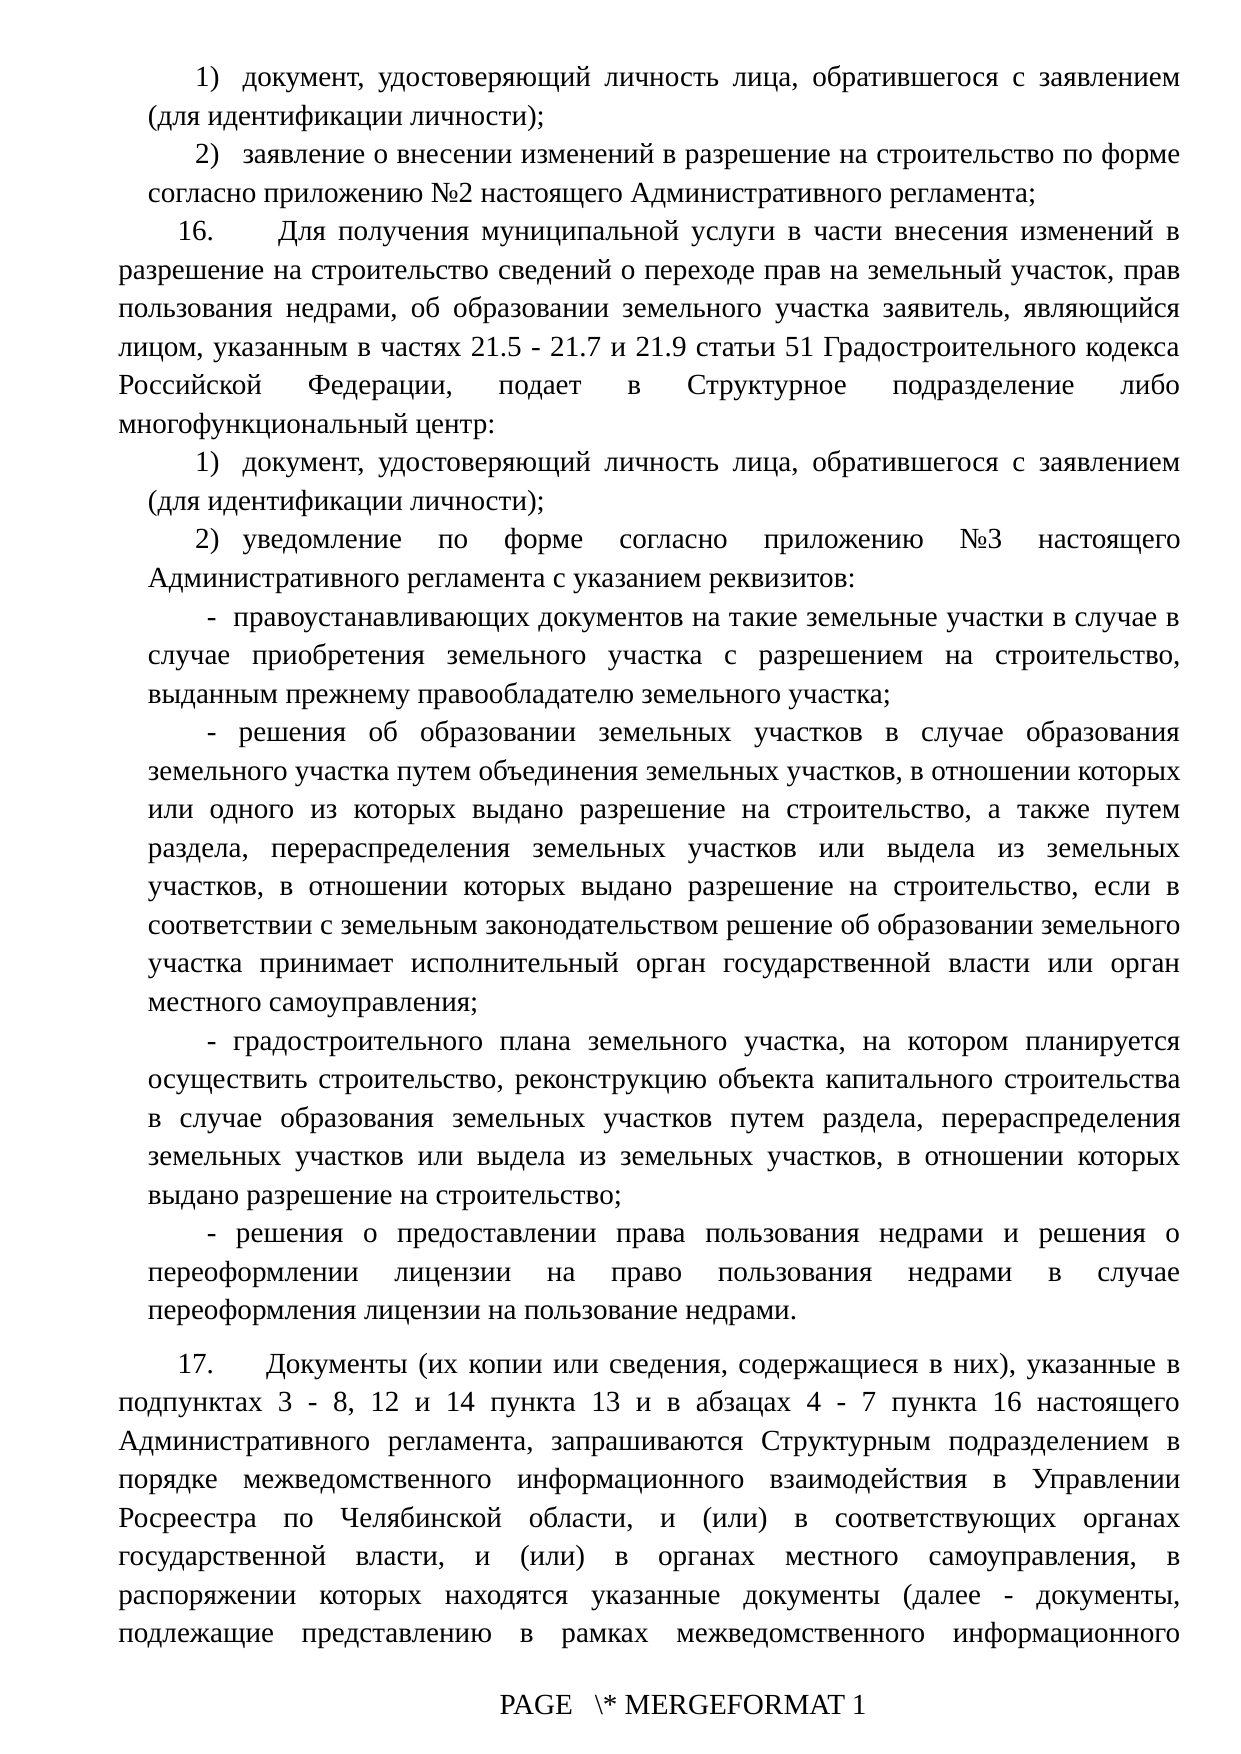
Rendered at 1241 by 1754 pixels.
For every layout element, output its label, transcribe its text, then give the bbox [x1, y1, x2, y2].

text - правоустанавливающих документов на такие земельные участки в случае в случае приобретения земельного участка с разрешением на строительство, выданным прежнему правообладателю земельного участка; [148, 599, 1181, 709]
list уведомление по форме согласно приложению №3 настоящего Административного регламента с указанием реквизитов: [148, 522, 1181, 594]
list документ, удостоверяющий личность лица, обратившегося с заявлением (для идентификации личности); [148, 59, 1181, 131]
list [118, 1346, 1181, 1649]
text - решения об образовании земельных участков в случае образования земельного участка путем объединения земельных участков, в отношении которых или одного из которых выдано разрешение на строительство, а также путем раздела, перераспределения земельных участков или выдела из земельных участков, в отношении которых выдано разрешение на строительство, если в соответствии с земельным законодательством решение об образовании земельного участка принимает исполнительный орган государственной власти или орган местного самоуправления; [148, 714, 1181, 1018]
list Для получения муниципальной услуги в части внесения изменений в разрешение на строительство сведений о переходе прав на земельный участок, прав пользования недрами, об образовании земельного участка заявитель, являющийся лицом, указанным в частях 21.5 - 21.7 и 21.9 статьи 51 Градостроительного кодекса Российской Федерации, подает в Структурное подразделение либо многофункциональный центр: [118, 213, 1181, 439]
list заявление о внесении изменений в разрешение на строительство по форме согласно приложению №2 настоящего Административного регламента; [148, 136, 1181, 208]
text - градостроительного плана земельного участка, на котором планируется осуществить строительство, реконструкцию объекта капитального строительства в случае образования земельных участков путем раздела, перераспределения земельных участков или выдела из земельных участков, в отношении которых выдано разрешение на строительство; [148, 1023, 1181, 1210]
list документ, удостоверяющий личность лица, обратившегося с заявлением (для идентификации личности); [148, 444, 1181, 517]
text - решения о предоставлении права пользования недрами и решения о переоформлении лицензии на право пользования недрами в случае переоформления лицензии на пользование недрами. [148, 1215, 1181, 1326]
